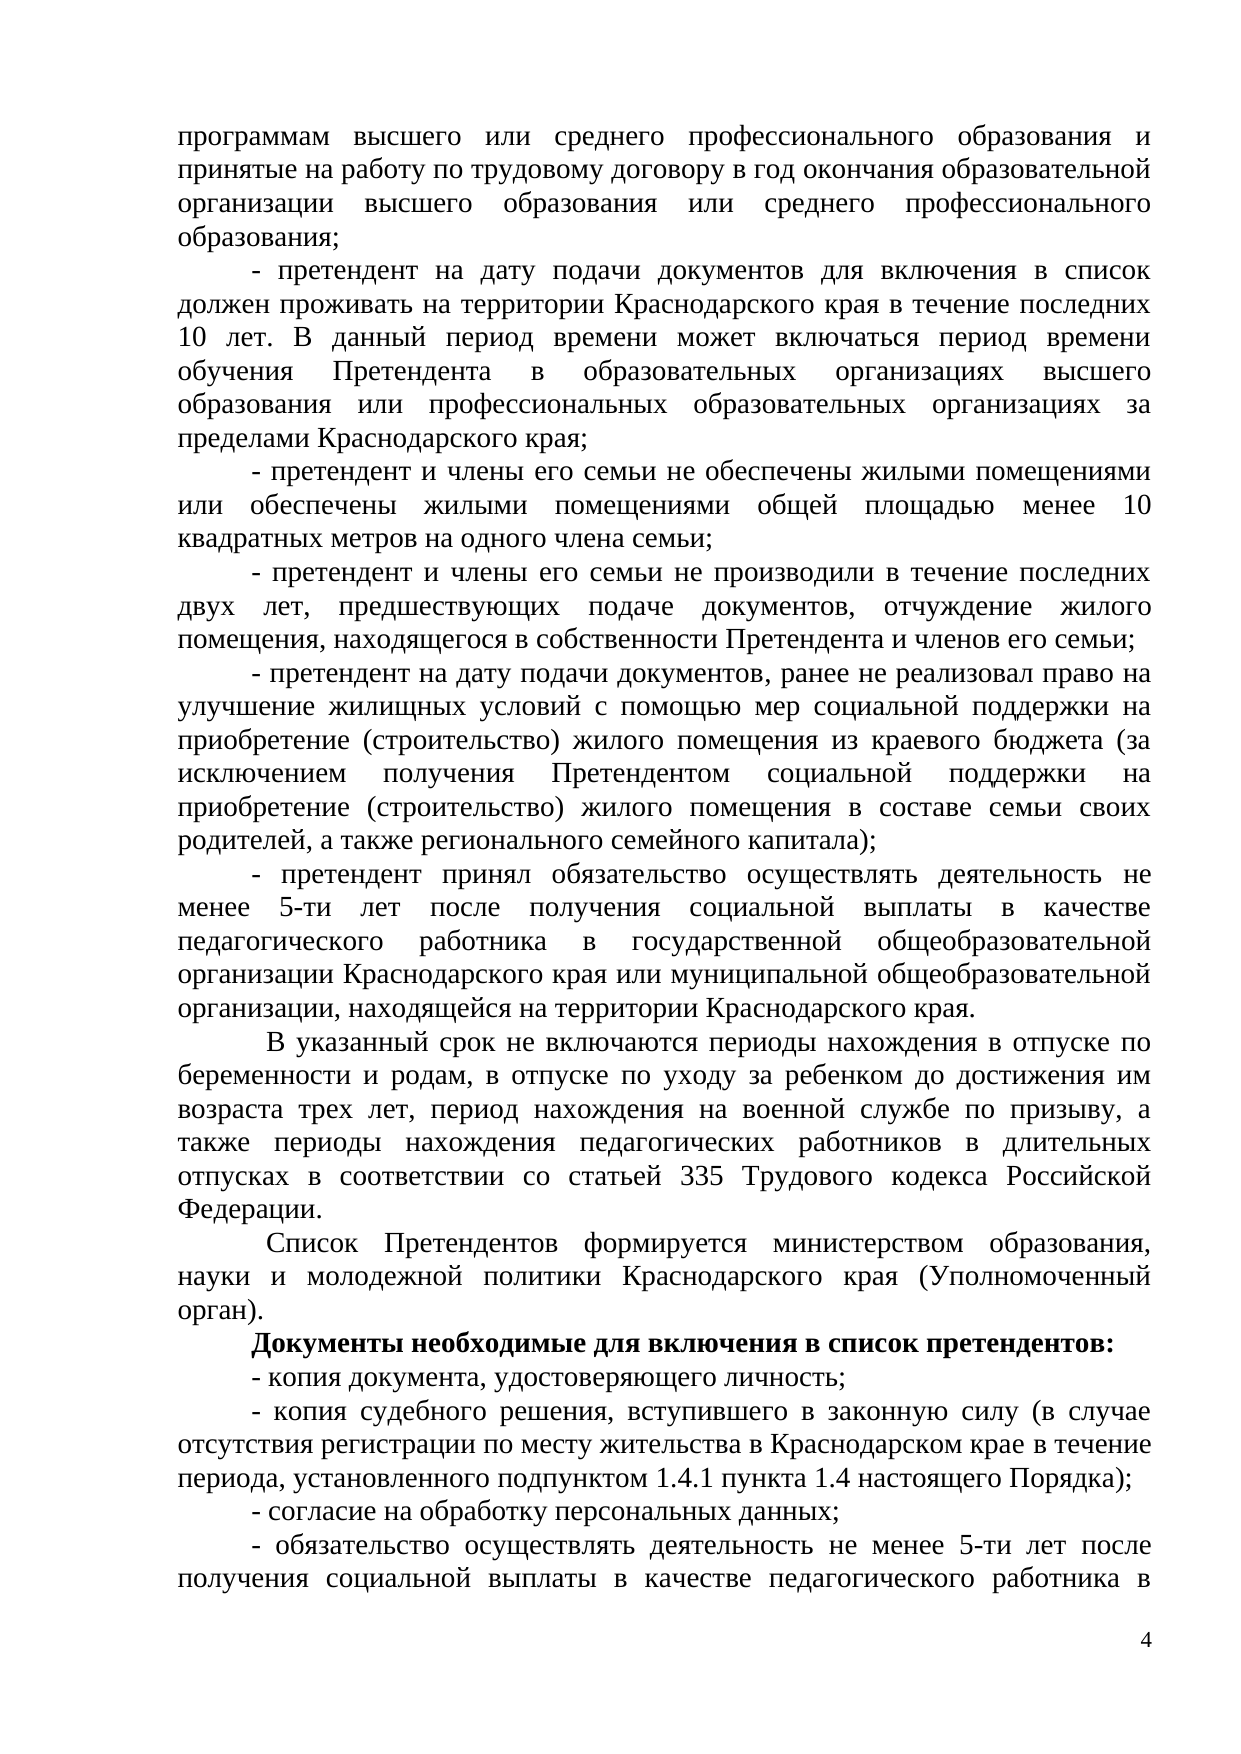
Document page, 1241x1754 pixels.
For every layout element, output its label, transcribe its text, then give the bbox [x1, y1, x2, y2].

text - претендент на дату подачи документов для включения в список должен проживать на территории Краснодарского края в течение последних 10 лет. В данный период времени может включаться период времени обучения Претендента в образовательных организациях высшего образования или профессиональных образовательных организациях за пределами Краснодарского края; [177, 252, 1152, 453]
text Документы необходимые для включения в список претендентов: [177, 1326, 1152, 1359]
text - претендент и члены его семьи не обеспечены жилыми помещениями или обеспечены жилыми помещениями общей площадью менее 10 квадратных метров на одного члена семьи; [177, 453, 1152, 554]
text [177, 118, 1152, 252]
text Список Претендентов формируется министерством образования, науки и молодежной политики Краснодарского края (Уполномоченный орган). [177, 1225, 1152, 1326]
text В указанный срок не включаются периоды нахождения в отпуске по беременности и родам, в отпуске по уходу за ребенком до достижения им возраста трех лет, период нахождения на военной службе по призыву, а также периоды нахождения педагогических работников в длительных отпусках в соответствии со статьей 335 Трудового кодекса Российской Федерации. [177, 1024, 1152, 1225]
text - согласие на обработку персональных данных; [177, 1493, 1152, 1527]
text - копия судебного решения, вступившего в законную силу (в случае отсутствия регистрации по месту жительства в Краснодарском крае в течение периода, установленного подпунктом 1.4.1 пункта 1.4 настоящего Порядка); [177, 1393, 1152, 1493]
text - копия документа, удостоверяющего личность; [177, 1359, 1152, 1393]
text - претендент на дату подачи документов, ранее не реализовал право на улучшение жилищных условий с помощью мер социальной поддержки на приобретение (строительство) жилого помещения из краевого бюджета (за исключением получения Претендентом социальной поддержки на приобретение (строительство) жилого помещения в составе семьи своих родителей, а также регионального семейного капитала); [177, 655, 1152, 856]
text - претендент принял обязательство осуществлять деятельность не менее 5-ти лет после получения социальной выплаты в качестве педагогического работника в государственной общеобразовательной организации Краснодарского края или муниципальной общеобразовательной организации, находящейся на территории Краснодарского края. [177, 856, 1152, 1024]
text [177, 1527, 1152, 1594]
text - претендент и члены его семьи не производили в течение последних двух лет, предшествующих подаче документов, отчуждение жилого помещения, находящегося в собственности Претендента и членов его семьи; [177, 554, 1152, 655]
